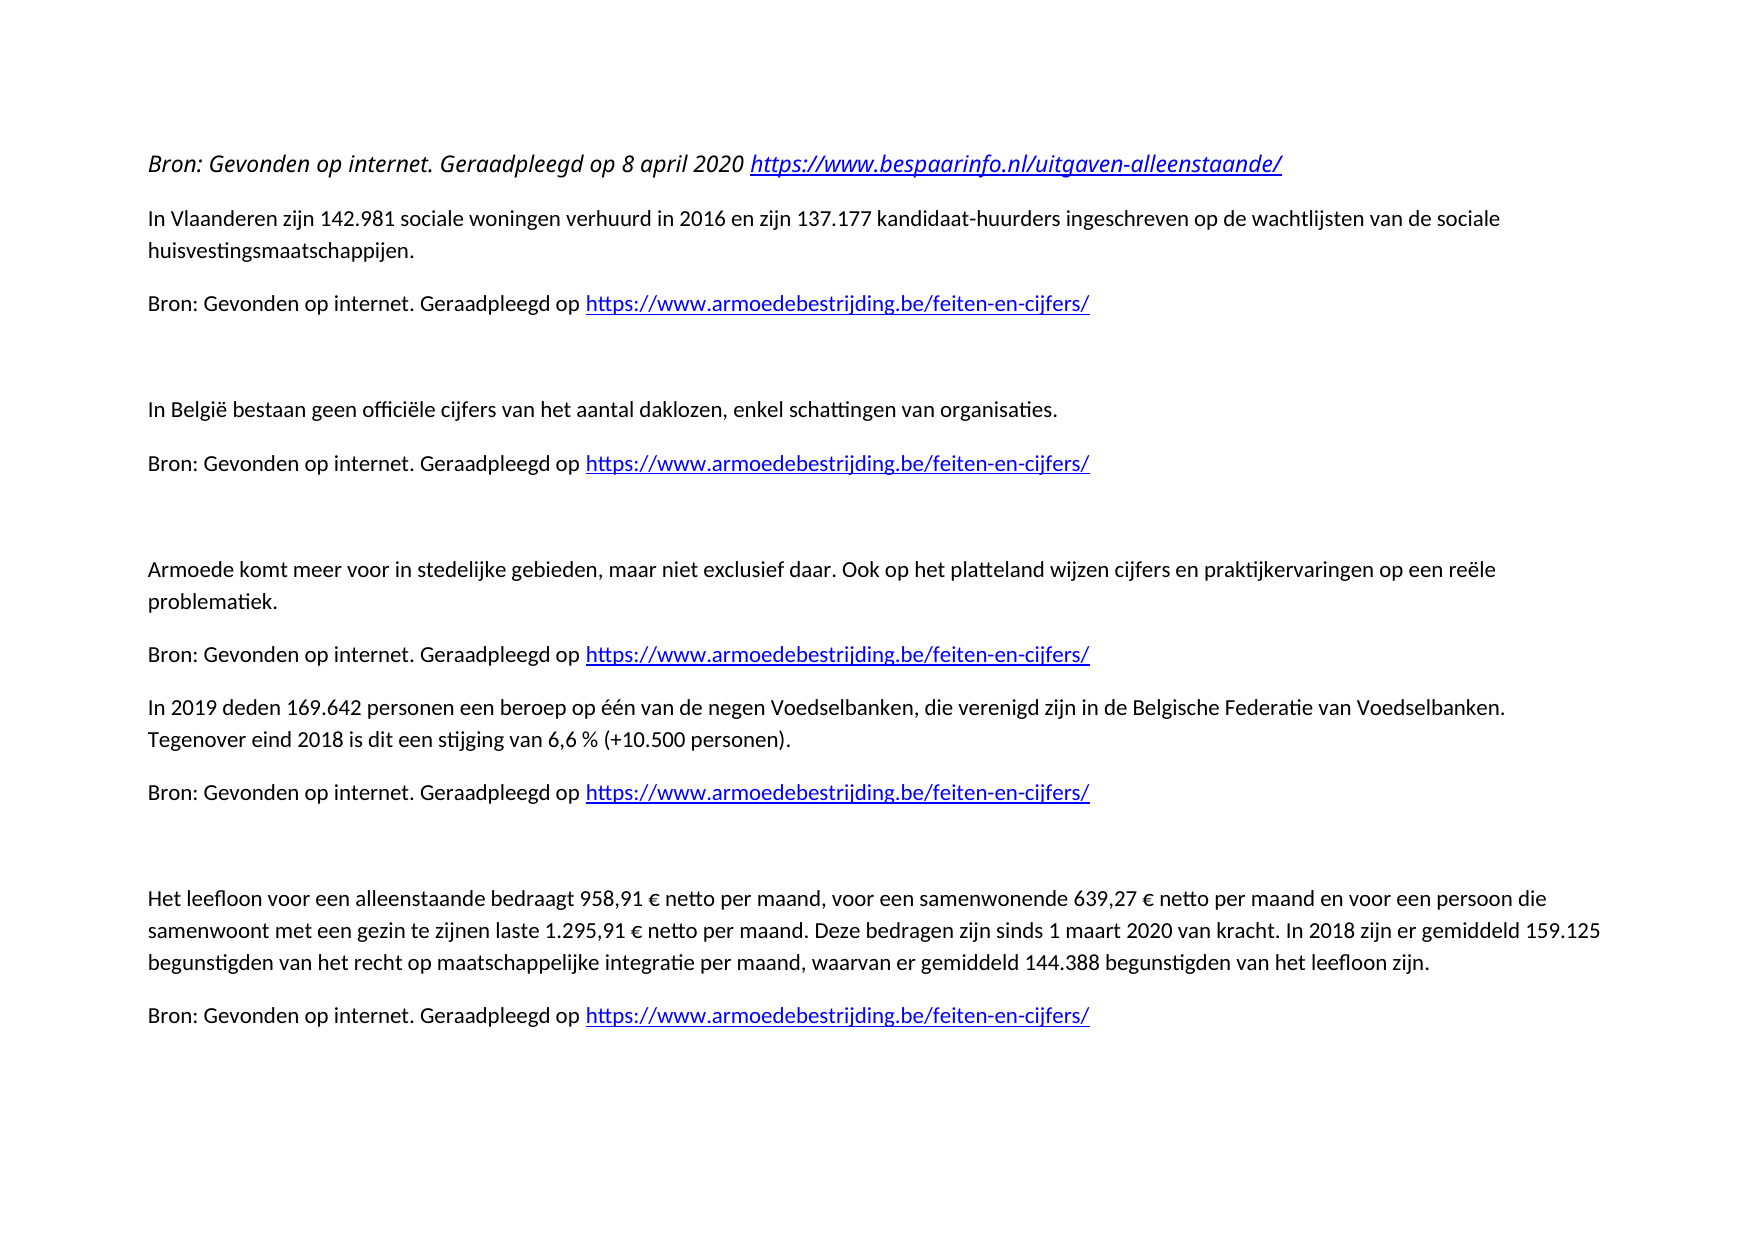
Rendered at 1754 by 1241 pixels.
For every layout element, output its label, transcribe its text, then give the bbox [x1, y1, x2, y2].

text Bron: Gevonden op internet. Geraadpleegd op https://www.armoedebestrijding.be/feiten-en-cijfers/ [148, 640, 1606, 668]
text Bron: Gevonden op internet. Geraadpleegd op https://www.armoedebestrijding.be/feiten-en-cijfers/ [148, 778, 1606, 806]
text Armoede komt meer voor in stedelijke gebieden, maar niet exclusief daar. Ook op het platteland wijzen cijfers en praktijkervaringen op een reële problematiek. [148, 555, 1606, 615]
text Bron: Gevonden op internet. Geraadpleegd op 8 april 2020 https://www.bespaarinfo.nl/uitgaven-alleenstaande/ [148, 148, 1606, 179]
text Het leefloon voor een alleenstaande bedraagt 958,91 € netto per maand, voor een samenwonende 639,27 € netto per maand en voor een persoon die samenwoont met een gezin te zijnen laste 1.295,91 € netto per maand. Deze bedragen zijn sinds 1 maart 2020 van kracht. In 2018 zijn er gemiddeld 159.125 begunstigden van het recht op maatschappelijke integratie per maand, waarvan er gemiddeld 144.388 begunstigden van het leefloon zijn. [148, 884, 1606, 977]
text Bron: Gevonden op internet. Geraadpleegd op https://www.armoedebestrijding.be/feiten-en-cijfers/ [148, 449, 1606, 477]
text Bron: Gevonden op internet. Geraadpleegd op https://www.armoedebestrijding.be/feiten-en-cijfers/ [148, 289, 1606, 318]
text In 2019 deden 169.642 personen een beroep op één van de negen Voedselbanken, die verenigd zijn in de Belgische Federatie van Voedselbanken. Tegenover eind 2018 is dit een stijging van 6,6 % (+10.500 personen). [148, 693, 1606, 753]
text In België bestaan geen officiële cijfers van het aantal daklozen, enkel schattingen van organisaties. [148, 396, 1606, 424]
text In Vlaanderen zijn 142.981 sociale woningen verhuurd in 2016 en zijn 137.177 kandidaat-huurders ingeschreven op de wachtlijsten van de sociale huisvestingsmaatschappijen. [148, 204, 1606, 264]
text Bron: Gevonden op internet. Geraadpleegd op https://www.armoedebestrijding.be/feiten-en-cijfers/ [148, 1002, 1606, 1029]
